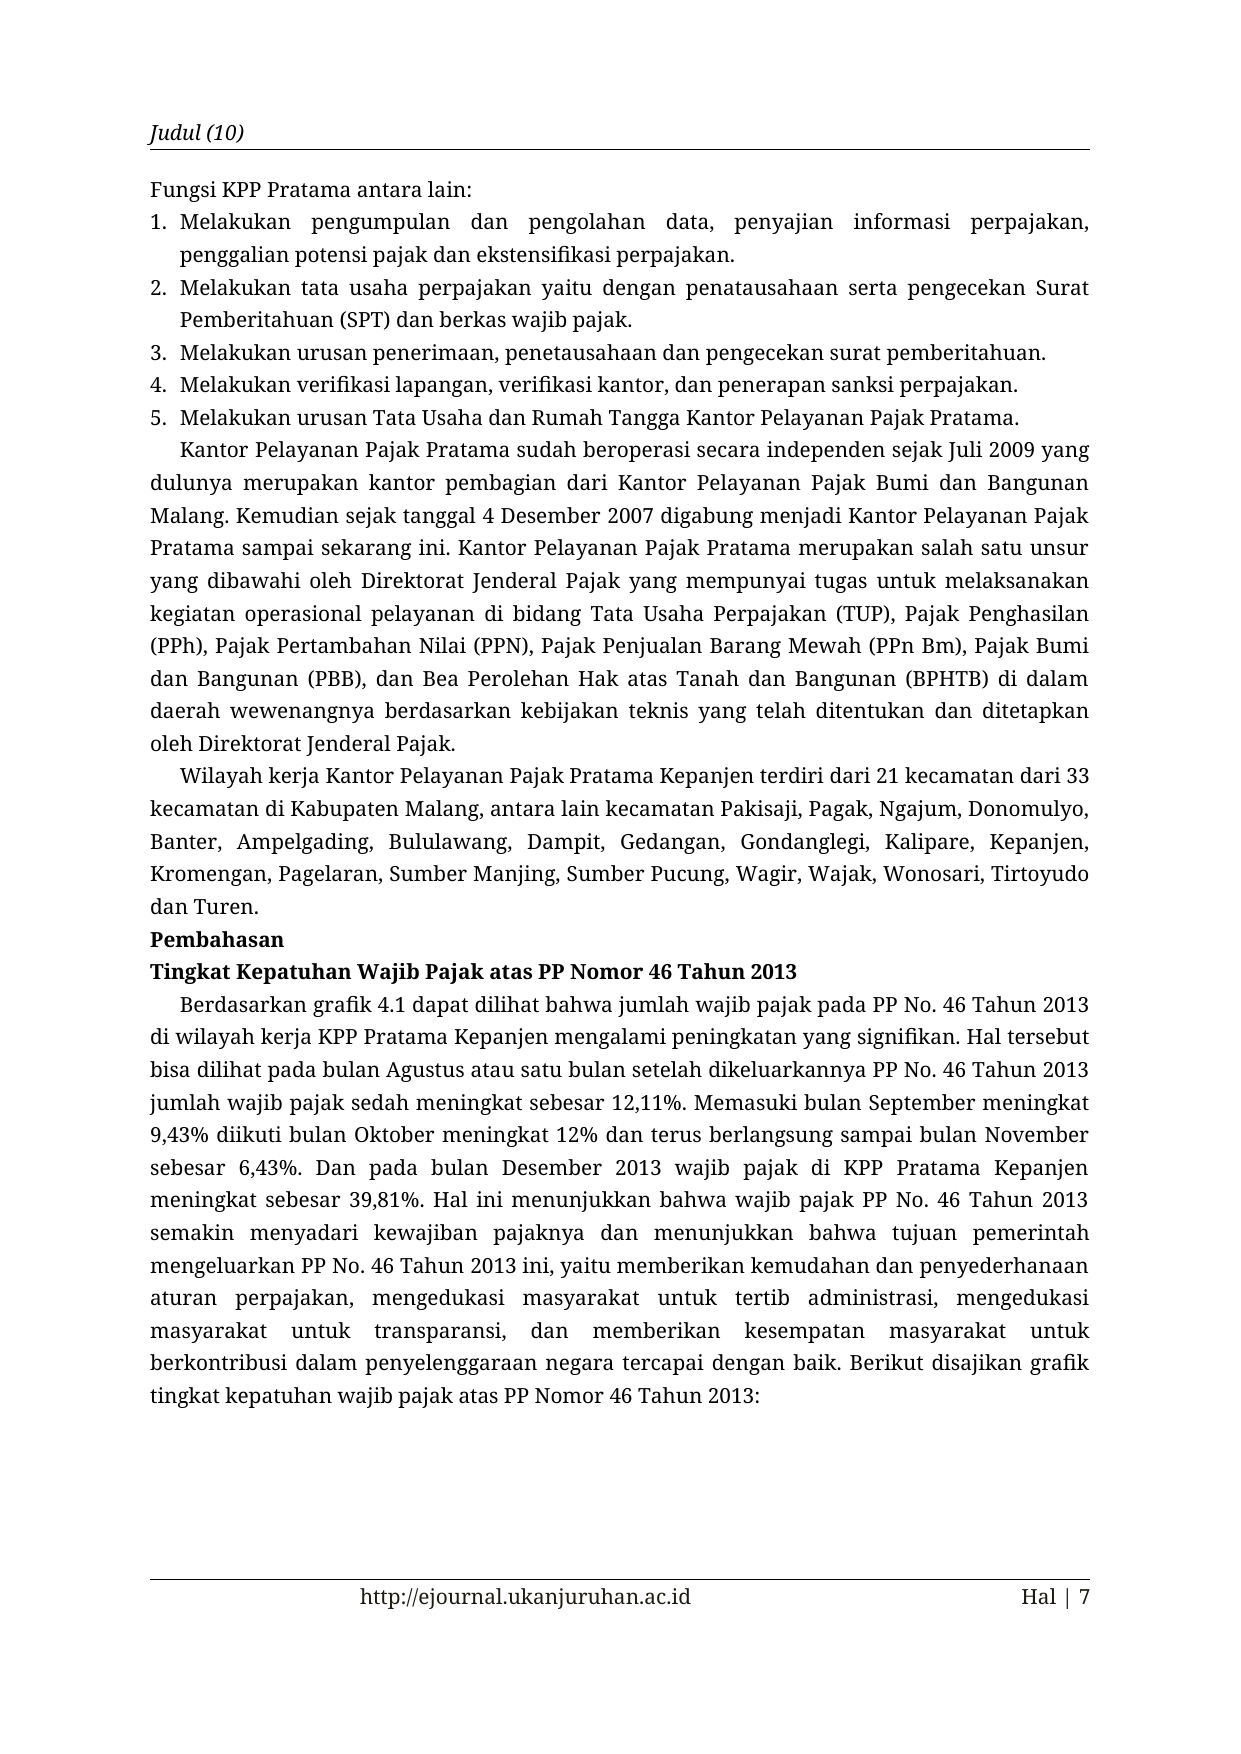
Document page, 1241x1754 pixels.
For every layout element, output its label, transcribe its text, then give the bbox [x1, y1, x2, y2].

text Fungsi KPP Pratama antara lain: [150, 175, 1090, 203]
list Melakukan urusan penerimaan, penetausahaan dan pengecekan surat pemberitahuan. [150, 338, 1090, 366]
list Melakukan urusan Tata Usaha dan Rumah Tangga Kantor Pelayanan Pajak Pratama. [150, 403, 1090, 431]
list Melakukan pengumpulan dan pengolahan data, penyajian informasi perpajakan, penggalian potensi pajak dan ekstensifikasi perpajakan. [150, 207, 1090, 268]
text Kantor Pelayanan Pajak Pratama sudah beroperasi secara independen sejak Juli 2009 yang dulunya merupakan kantor pembagian dari Kantor Pelayanan Pajak Bumi dan Bangunan Malang. Kemudian sejak tanggal 4 Desember 2007 digabung menjadi Kantor Pelayanan Pajak Pratama sampai sekarang ini. Kantor Pelayanan Pajak Pratama merupakan salah satu unsur yang dibawahi oleh Direktorat Jenderal Pajak yang mempunyai tugas untuk melaksanakan kegiatan operasional pelayanan di bidang Tata Usaha Perpajakan (TUP), Pajak Penghasilan (PPh), Pajak Pertambahan Nilai (PPN), Pajak Penjualan Barang Mewah (PPn Bm), Pajak Bumi dan Bangunan (PBB), dan Bea Perolehan Hak atas Tanah dan Bangunan (BPHTB) di dalam daerah wewenangnya berdasarkan kebijakan teknis yang telah ditentukan dan ditetapkan oleh Direktorat Jenderal Pajak. [150, 436, 1090, 757]
text Pembahasan [150, 925, 1090, 953]
text Wilayah kerja Kantor Pelayanan Pajak Pratama Kepanjen terdiri dari 21 kecamatan dari 33 kecamatan di Kabupaten Malang, antara lain kecamatan Pakisaji, Pagak, Ngajum, Donomulyo, Banter, Ampelgading, Bululawang, Dampit, Gedangan, Gondanglegi, Kalipare, Kepanjen, Kromengan, Pagelaran, Sumber Manjing, Sumber Pucung, Wagir, Wajak, Wonosari, Tirtoyudo dan Turen. [150, 762, 1090, 921]
text Berdasarkan grafik 4.1 dapat dilihat bahwa jumlah wajib pajak pada PP No. 46 Tahun 2013 di wilayah kerja KPP Pratama Kepanjen mengalami peningkatan yang signifikan. Hal tersebut bisa dilihat pada bulan Agustus atau satu bulan setelah dikeluarkannya PP No. 46 Tahun 2013 jumlah wajib pajak sedah meningkat sebesar 12,11%. Memasuki bulan September meningkat 9,43% diikuti bulan Oktober meningkat 12% dan terus berlangsung sampai bulan November sebesar 6,43%. Dan pada bulan Desember 2013 wajib pajak di KPP Pratama Kepanjen meningkat sebesar 39,81%. Hal ini menunjukkan bahwa wajib pajak PP No. 46 Tahun 2013 semakin menyadari kewajiban pajaknya dan menunjukkan bahwa tujuan pemerintah mengeluarkan PP No. 46 Tahun 2013 ini, yaitu memberikan kemudahan dan penyederhanaan aturan perpajakan, mengedukasi masyarakat untuk tertib administrasi, mengedukasi masyarakat untuk transparansi, dan memberikan kesempatan masyarakat untuk berkontribusi dalam penyelenggaraan negara tercapai dengan baik. Berikut disajikan grafik tingkat kepatuhan wajib pajak atas PP Nomor 46 Tahun 2013: [150, 990, 1090, 1409]
list Melakukan tata usaha perpajakan yaitu dengan penatausahaan serta pengecekan Surat Pemberitahuan (SPT) dan berkas wajib pajak. [150, 273, 1090, 334]
text Tingkat Kepatuhan Wajib Pajak atas PP Nomor 46 Tahun 2013 [150, 957, 1090, 986]
list Melakukan verifikasi lapangan, verifikasi kantor, dan penerapan sanksi perpajakan. [150, 370, 1090, 399]
